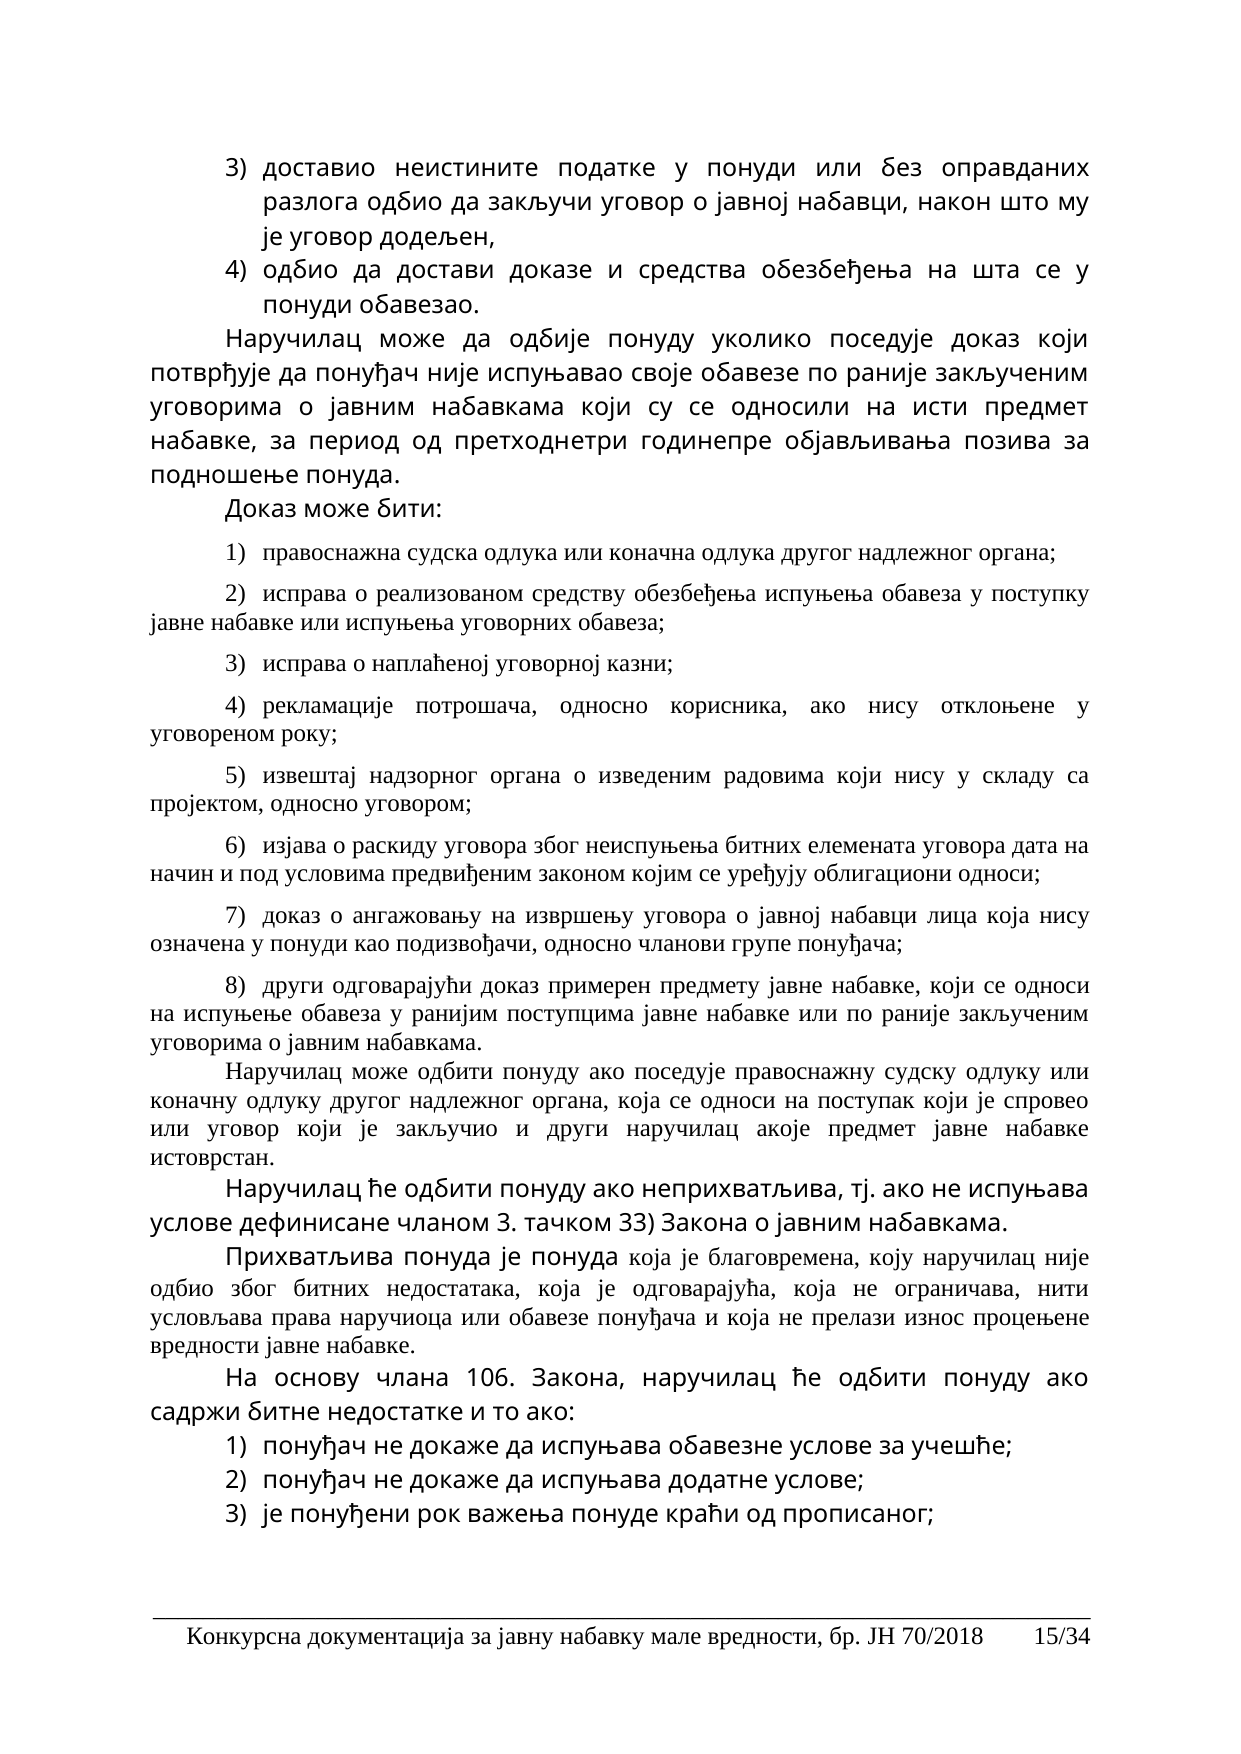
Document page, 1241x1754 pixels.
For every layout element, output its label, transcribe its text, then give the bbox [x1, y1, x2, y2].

text На основу члана 106. Закона, наручилац ће одбити понуду ако садржи битне недостатке и то ако: [150, 1359, 1090, 1427]
list одбио да достави доказе и средства обезбеђења на шта се у понуди обавезао. [225, 252, 1090, 320]
list правоснажна судска одлука или коначна одлука другог надлежног органа; [150, 537, 1090, 566]
list исправа о реализованом средству обезбеђења испуњења обавеза у поступку јавне набавке или испуњења уговорних обавеза; [150, 578, 1090, 636]
list понуђач не докаже да испуњава обавезне услове за учешће; [225, 1427, 1090, 1462]
text Наручилац може да одбије понуду уколико поседује доказ који потврђује да понуђач није испуњавао своје обавезе по раније закљученим уговорима о јавним набавкама који су се односили на исти предмет набавке, за период од претходнетри годинепре објављивања позива за подношење понуда. [150, 320, 1090, 491]
list рекламације потрошача, односно корисника, ако нису отклоњене у уговореном року; [150, 690, 1090, 747]
text Прихватљива понуда је понуда која је благовремена, коју наручилац није одбио због битних недостатака, која је одговарајућа, која не ограничава, нити условљава права наручиоца или обавезе понуђача и која не прелази износ процењене вредности јавне набавке. [150, 1239, 1090, 1359]
list изјава о раскиду уговора због неиспуњења битних елемената уговора дата на начин и под условима предвиђеним законом којим се уређују облигациони односи; [150, 830, 1090, 887]
list извештај надзорног органа о изведеним радовима који нису у складу са пројектом, односно уговором; [150, 760, 1090, 817]
text Наручилац ће одбити понуду ако неприхватљива, тј. ако не испуњава услове дефинисане чланом 3. тачком 33) Закона о јавним набавкама. [150, 1171, 1090, 1239]
list доставио неистините податке у понуди или без оправданих разлога одбио да закључи уговор о јавној набавци, након што му је уговор додељен, [225, 150, 1090, 252]
list други одговарајући доказ примерен предмету јавне набавке, који се односи на испуњење обавеза у ранијим поступцима јавне набавке или по раније закљученим уговорима о јавним набавкама. [150, 970, 1090, 1056]
list исправа о наплаћеној уговорној казни; [150, 648, 1090, 677]
text 3) је понуђени рок важења понуде краћи од прописаног; [150, 1496, 1090, 1530]
list доказ о ангажовању на извршењу уговора о јавној набавци лица која нису означена у понуди као подизвођачи, односно чланови групе понуђача; [150, 900, 1090, 957]
text Доказ може бити: [150, 491, 1090, 525]
text 2) понуђач не докаже да испуњава додатне услове; [150, 1462, 1090, 1496]
text Наручилац може одбити понуду ако поседује правоснажну судску одлуку или коначну одлуку другог надлежног органа, која се односи на поступак који је спровео или уговор који је закључио и други наручилац акоје предмет јавне набавке истоврстан. [150, 1056, 1090, 1171]
